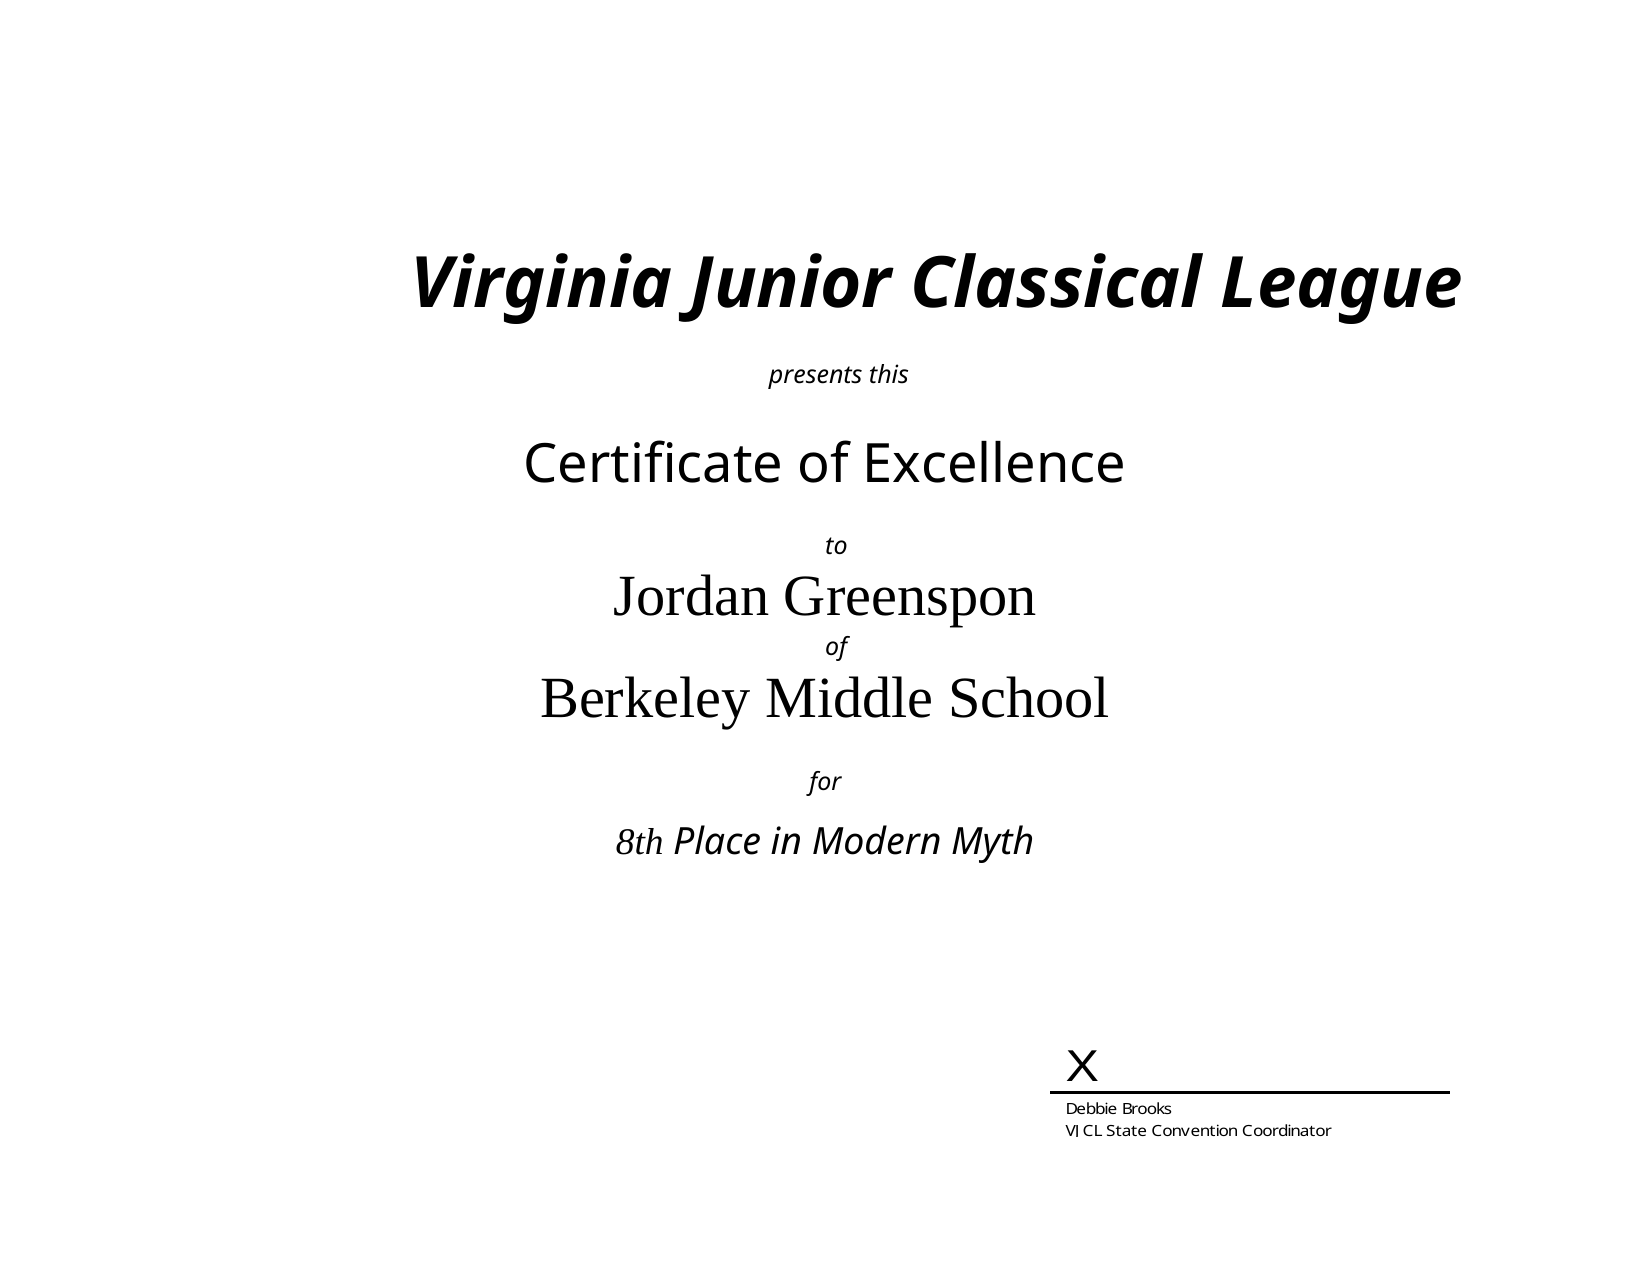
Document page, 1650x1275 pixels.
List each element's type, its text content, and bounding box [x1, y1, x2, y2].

text Virginia Junior Classical League [375, 231, 1500, 328]
text 8th Place in Modern Myth [150, 814, 1500, 865]
text Certificate of Excellence [150, 425, 1500, 498]
text to [600, 527, 1500, 561]
text Berkeley Middle School [150, 662, 1500, 729]
text Jordan Greenspon [150, 561, 1500, 628]
text of [150, 628, 1500, 662]
text presents this [150, 357, 1500, 391]
text for [150, 763, 1500, 797]
